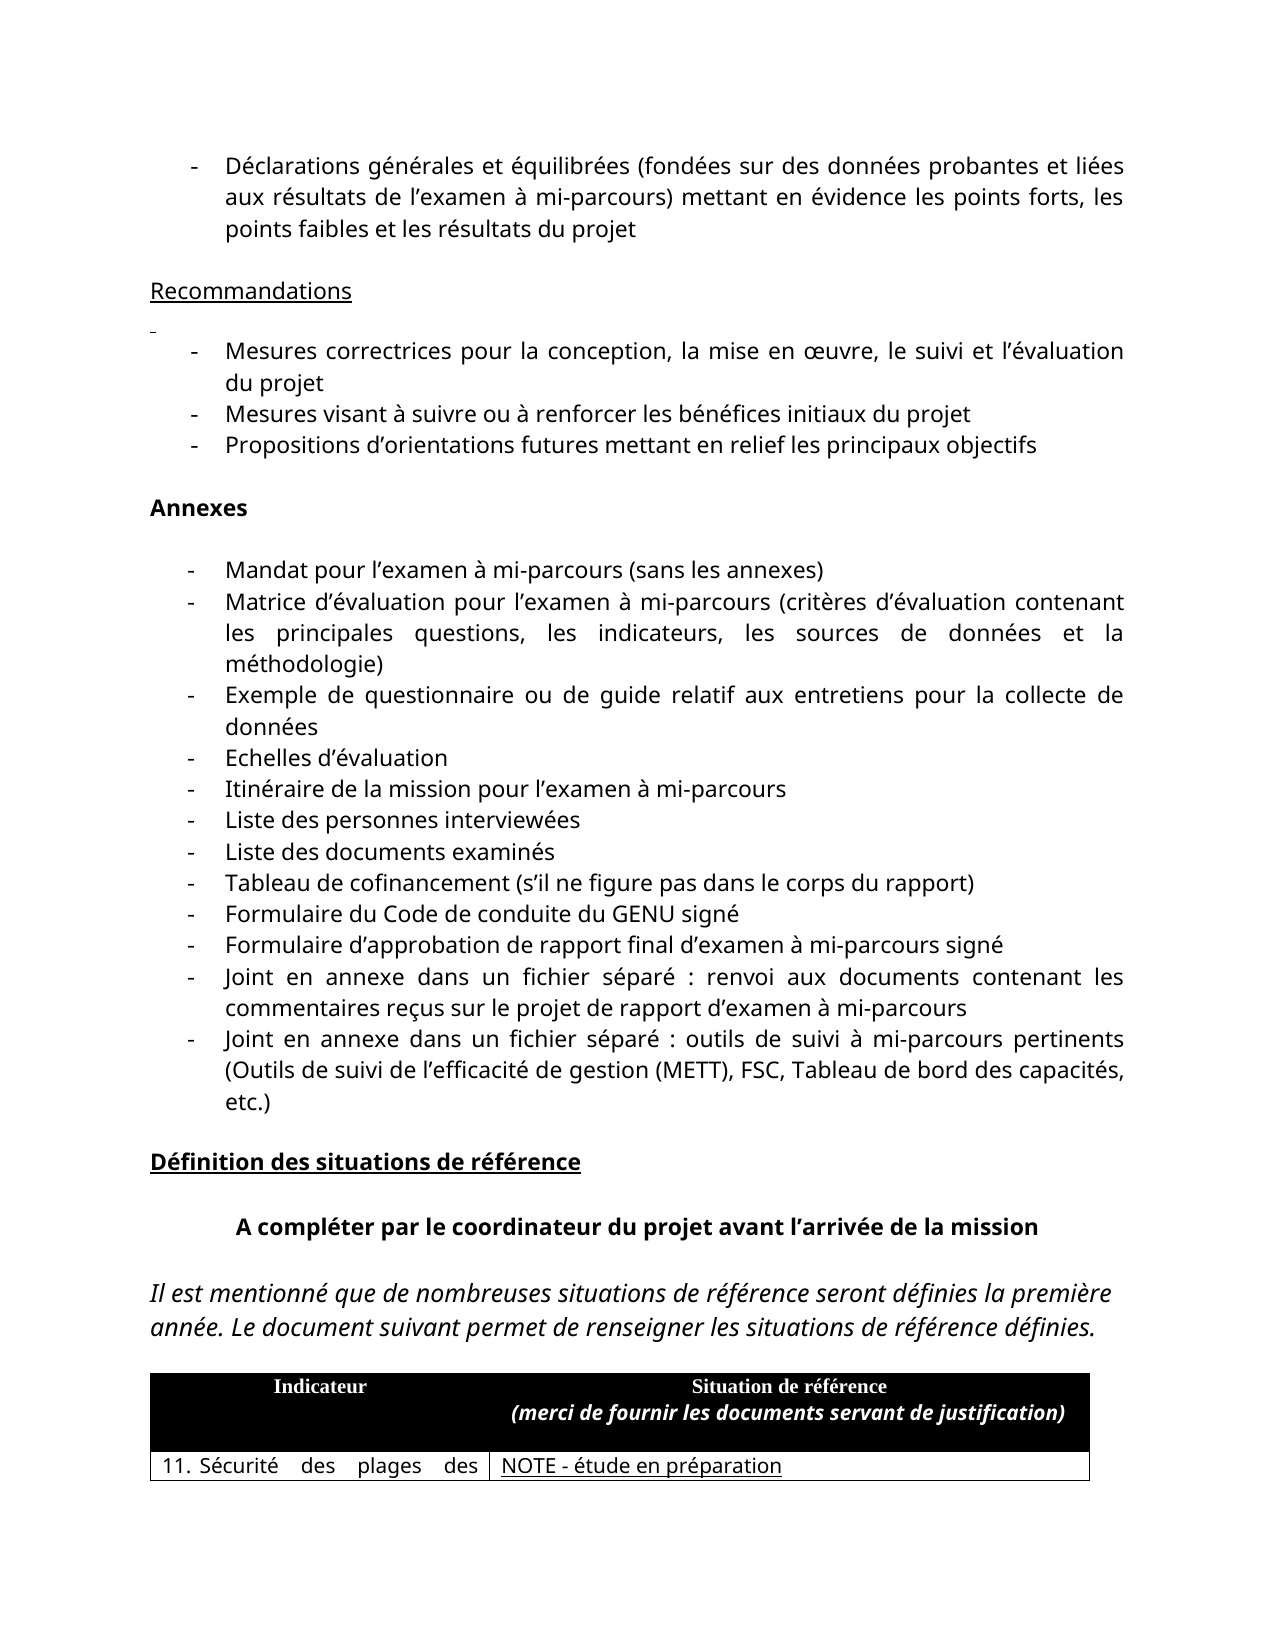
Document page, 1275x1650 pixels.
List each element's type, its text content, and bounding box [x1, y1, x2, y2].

text Définition des situations de référence [150, 1145, 1125, 1177]
list Tableau de cofinancement (s’il ne figure pas dans le corps du rapport) [187, 867, 1125, 898]
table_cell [151, 1452, 489, 1480]
list Echelles d’évaluation [187, 742, 1125, 773]
text Annexes [150, 492, 1125, 523]
list Joint en annexe dans un fichier séparé : outils de suivi à mi-parcours pertinents (Outils de suivi de l’efficacité de gestion (METT), FSC, Tableau de bord des capacités, etc.) [187, 1023, 1125, 1117]
list Joint en annexe dans un fichier séparé : renvoi aux documents contenant les commentaires reçus sur le projet de rapport d’examen à mi-parcours [187, 960, 1125, 1023]
text A compléter par le coordinateur du projet avant l’arrivée de la mission [150, 1211, 1125, 1242]
list Mesures correctrices pour la conception, la mise en œuvre, le suivi et l’évaluation du projet [187, 335, 1125, 398]
list Exemple de questionnaire ou de guide relatif aux entretiens pour la collecte de données [187, 679, 1125, 742]
list Formulaire d’approbation de rapport final d’examen à mi-parcours signé [187, 929, 1125, 960]
list Matrice d’évaluation pour l’examen à mi-parcours (critères d’évaluation contenant les principales questions, les indicateurs, les sources de données et la méthodologie) [187, 585, 1125, 679]
list Mesures visant à suivre ou à renforcer les bénéfices initiaux du projet [187, 398, 1125, 429]
list Liste des personnes interviewées [187, 804, 1125, 835]
table_header Indicateur [151, 1374, 489, 1451]
list Déclarations générales et équilibrées (fondées sur des données probantes et liées aux résultats de l’examen à mi-parcours) mettant en évidence les points forts, les points faibles et les résultats du projet [187, 150, 1125, 244]
table_header Situation de référence (merci de fournir les documents servant de justification) [490, 1374, 1089, 1451]
text Recommandations [150, 275, 1125, 306]
list Itinéraire de la mission pour l’examen à mi-parcours [187, 773, 1125, 804]
list Liste des documents examinés [187, 835, 1125, 867]
list Formulaire du Code de conduite du GENU signé [187, 898, 1125, 929]
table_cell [490, 1452, 1089, 1480]
list Propositions d’orientations futures mettant en relief les principaux objectifs [187, 429, 1125, 460]
list Mandat pour l’examen à mi-parcours (sans les annexes) [187, 554, 1125, 585]
text Il est mentionné que de nombreuses situations de référence seront définies la première année. Le document suivant permet de renseigner les situations de référence définies. [150, 1276, 1125, 1344]
